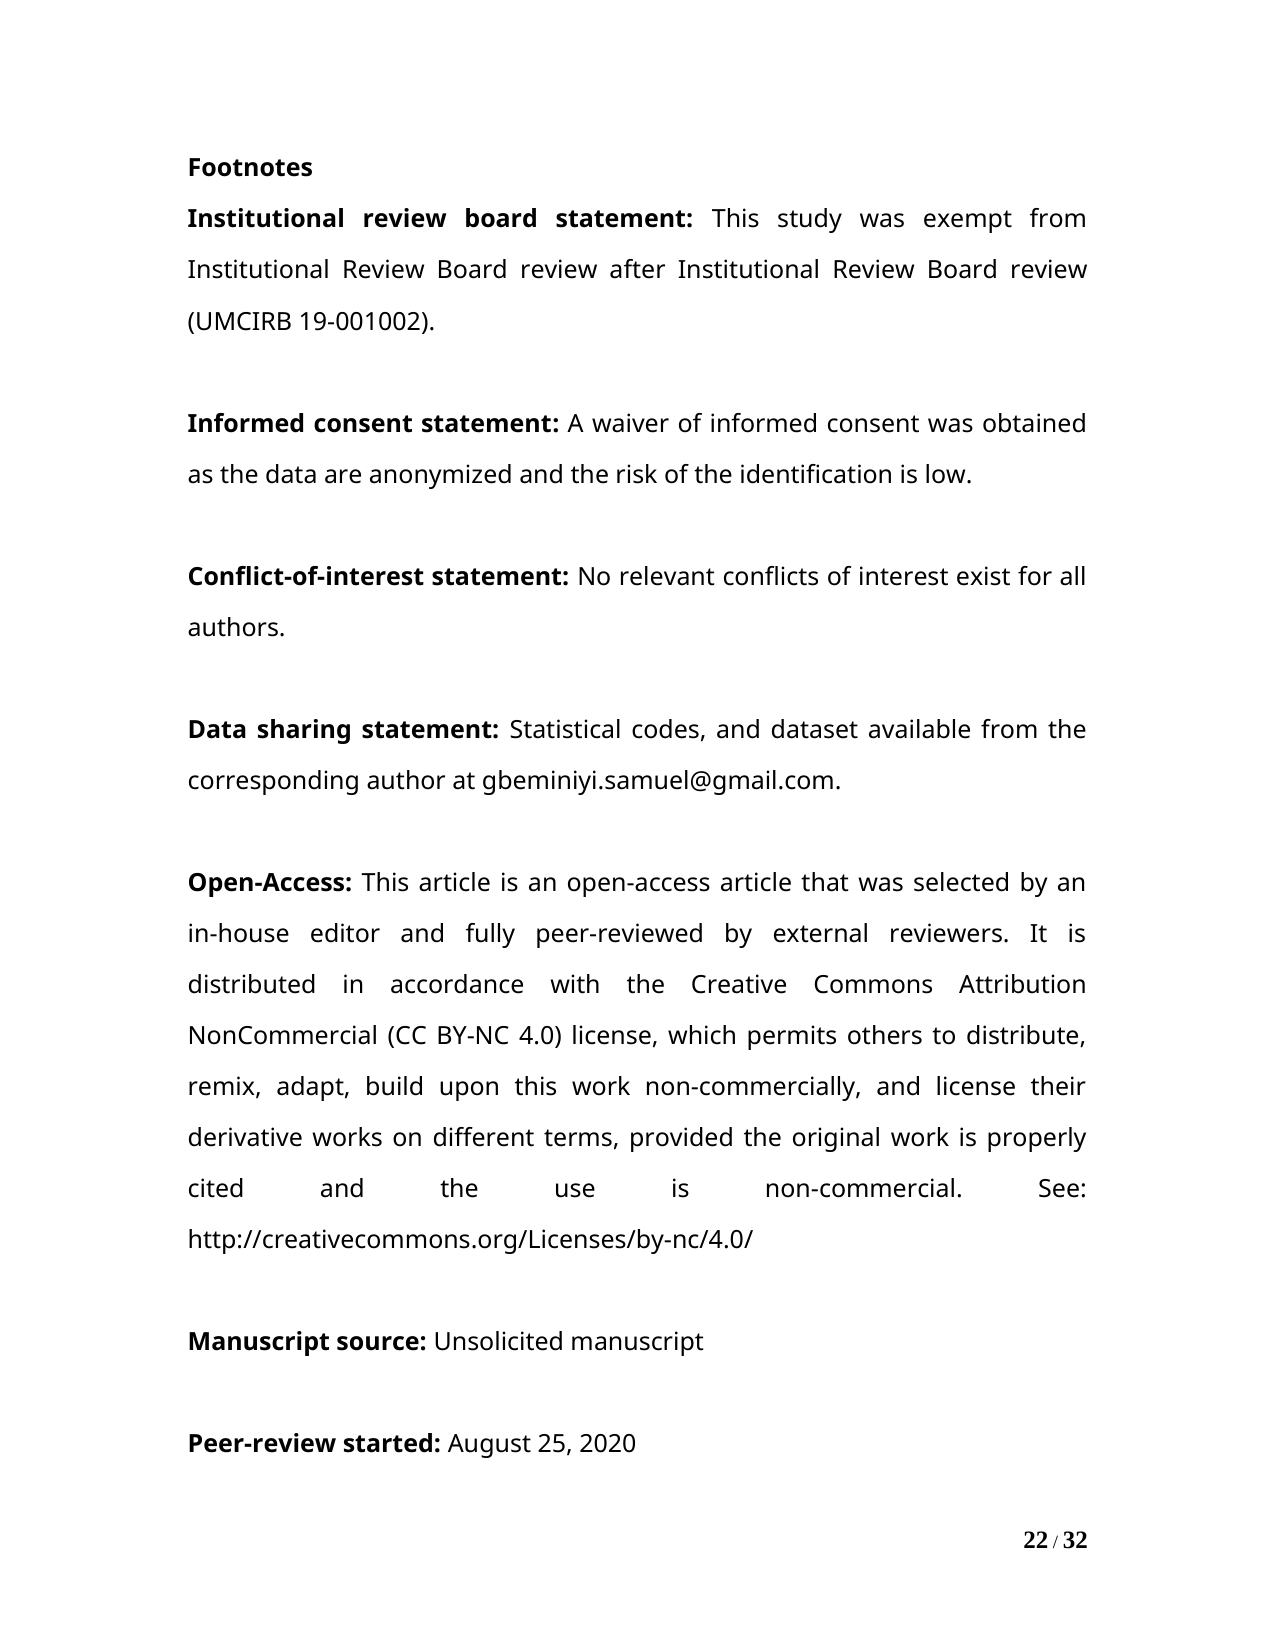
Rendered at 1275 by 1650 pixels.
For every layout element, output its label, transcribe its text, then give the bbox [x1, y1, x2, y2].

text Open-Access: This article is an open-access article that was selected by an in-house editor and fully peer-reviewed by external reviewers. It is distributed in accordance with the Creative Commons Attribution NonCommercial (CC BY-NC 4.0) license, which permits others to distribute, remix, adapt, build upon this work non-commercially, and license their derivative works on different terms, provided the original work is properly cited and the use is non-commercial. See: http://creativecommons.org/Licenses/by-nc/4.0/ [187, 864, 1087, 1256]
text Peer-review started: August 25, 2020 [187, 1426, 1087, 1460]
text Manuscript source: Unsolicited manuscript [187, 1324, 1087, 1358]
text Informed consent statement: A waiver of informed consent was obtained as the data are anonymized and the risk of the identification is low. [187, 405, 1087, 490]
text Footnotes [187, 150, 1087, 184]
text Conflict-of-interest statement: No relevant conflicts of interest exist for all authors. [187, 558, 1087, 643]
text Data sharing statement: Statistical codes, and dataset available from the corresponding author at gbeminiyi.samuel@gmail.com. [187, 711, 1087, 797]
text Institutional review board statement: This study was exempt from Institutional Review Board review after Institutional Review Board review (UMCIRB 19-001002). [187, 201, 1087, 337]
